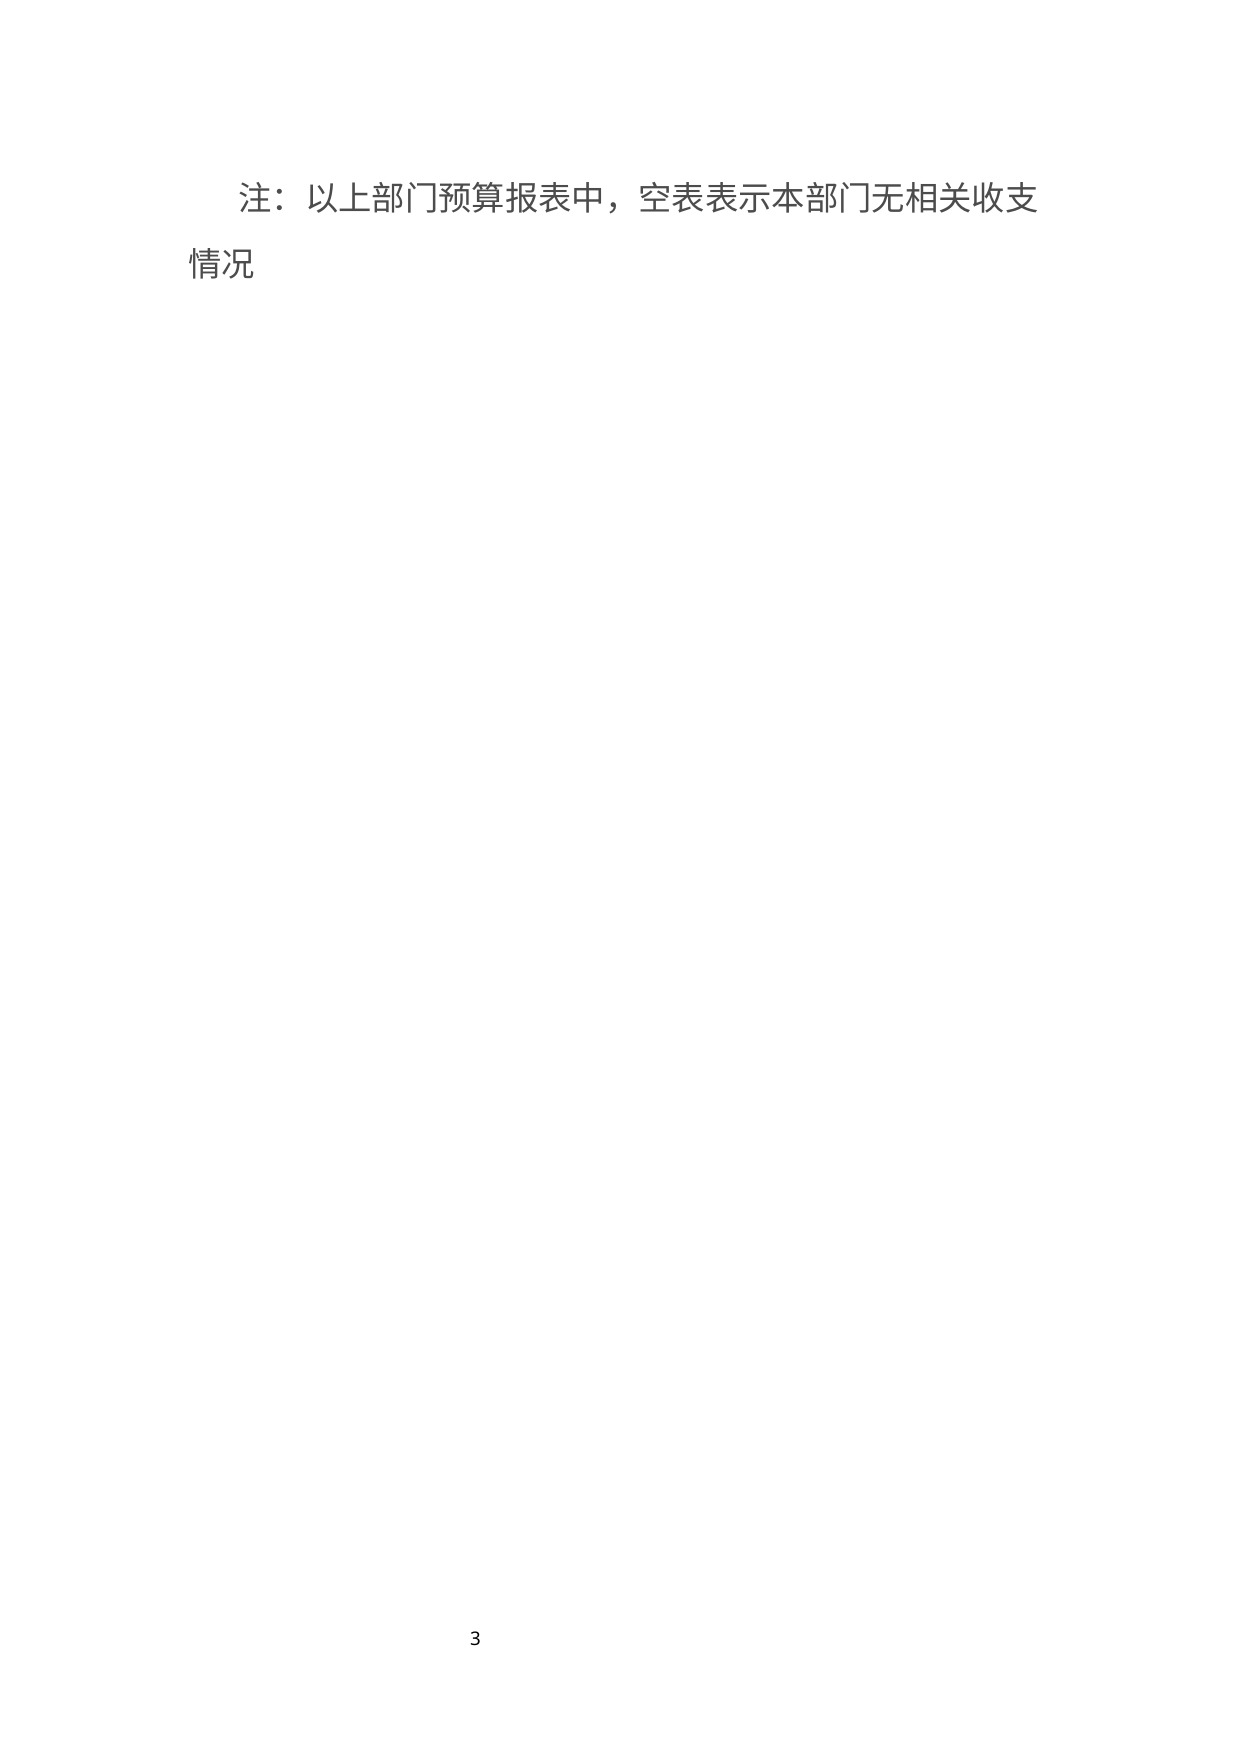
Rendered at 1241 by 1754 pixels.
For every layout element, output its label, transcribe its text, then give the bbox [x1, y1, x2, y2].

text 注：以上部门预算报表中，空表表示本部门无相关收支情况 [188, 162, 1052, 295]
